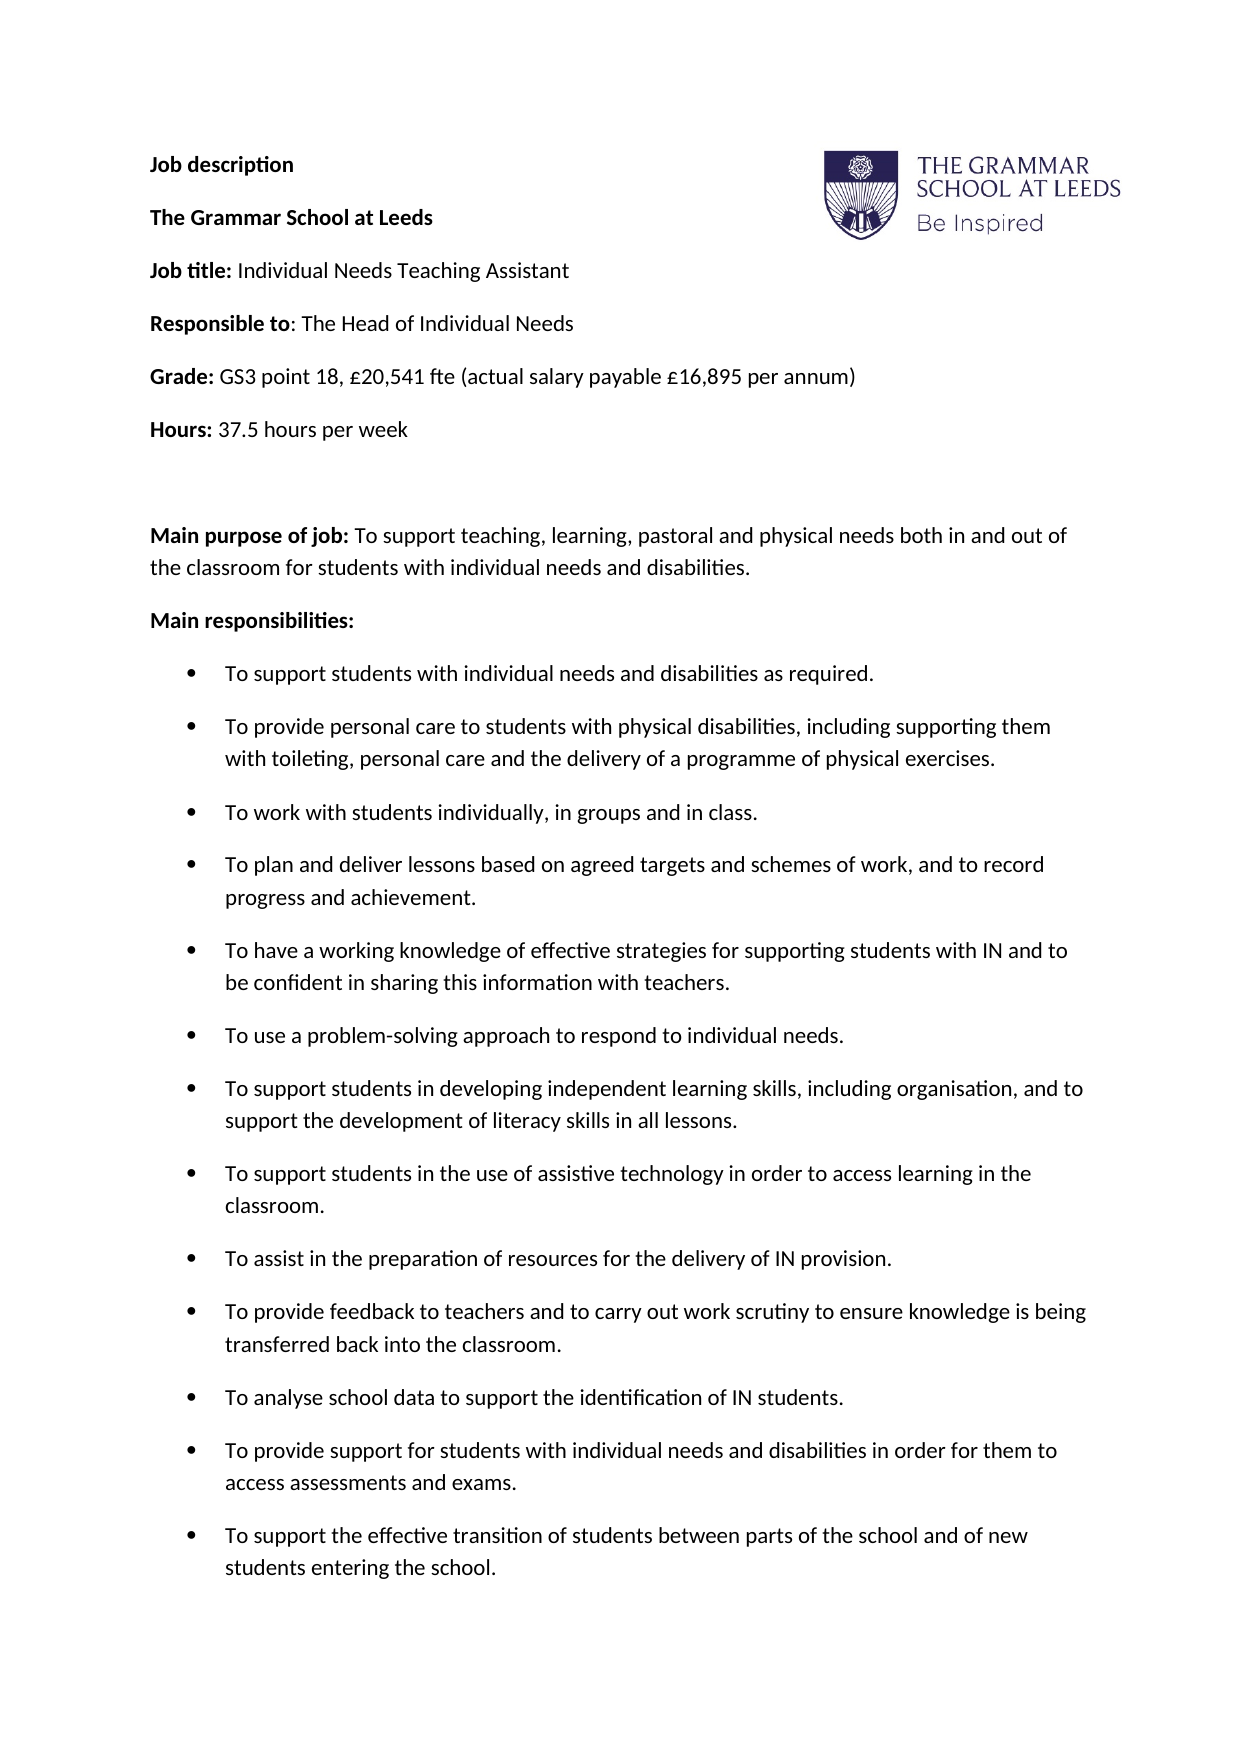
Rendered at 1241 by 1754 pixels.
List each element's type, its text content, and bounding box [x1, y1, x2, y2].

list To provide personal care to students with physical disabilities, including supporting them with toileting, personal care and the delivery of a programme of physical exercises. [187, 712, 1090, 773]
list To analyse school data to support the identification of IN students. [187, 1383, 1090, 1411]
text Job description [150, 150, 792, 178]
text Hours: 37.5 hours per week [150, 415, 1090, 443]
list To provide support for students with individual needs and disabilities in order for them to access assessments and exams. [187, 1436, 1090, 1496]
text Grade: GS3 point 18, £20,541 fte (actual salary payable £16,895 per annum) [150, 362, 1090, 390]
list To support students in the use of assistive technology in order to access learning in the classroom. [187, 1159, 1090, 1219]
picture [792, 119, 1152, 273]
text Responsible to: The Head of Individual Needs [150, 309, 1090, 337]
list To support students in developing independent learning skills, including organisation, and to support the development of literacy skills in all lessons. [187, 1074, 1090, 1134]
text Job title: Individual Needs Teaching Assistant [150, 256, 1090, 284]
text The Grammar School at Leeds [150, 203, 792, 231]
list To work with students individually, in groups and in class. [187, 798, 1090, 826]
list To support students with individual needs and disabilities as required. [187, 659, 1090, 687]
list To support the effective transition of students between parts of the school and of new students entering the school. [187, 1521, 1090, 1581]
list To assist in the preparation of resources for the delivery of IN provision. [187, 1244, 1090, 1272]
list To plan and deliver lessons based on agreed targets and schemes of work, and to record progress and achievement. [187, 851, 1090, 911]
text Main purpose of job: To support teaching, learning, pastoral and physical needs both in and out of the classroom for students with individual needs and disabilities. [150, 521, 1090, 581]
list To provide feedback to teachers and to carry out work scrutiny to ensure knowledge is being transferred back into the classroom. [187, 1297, 1090, 1358]
list To use a problem-solving approach to respond to individual needs. [187, 1021, 1090, 1049]
list To have a working knowledge of effective strategies for supporting students with IN and to be confident in sharing this information with teachers. [187, 936, 1090, 996]
text Main responsibilities: [150, 606, 1090, 634]
